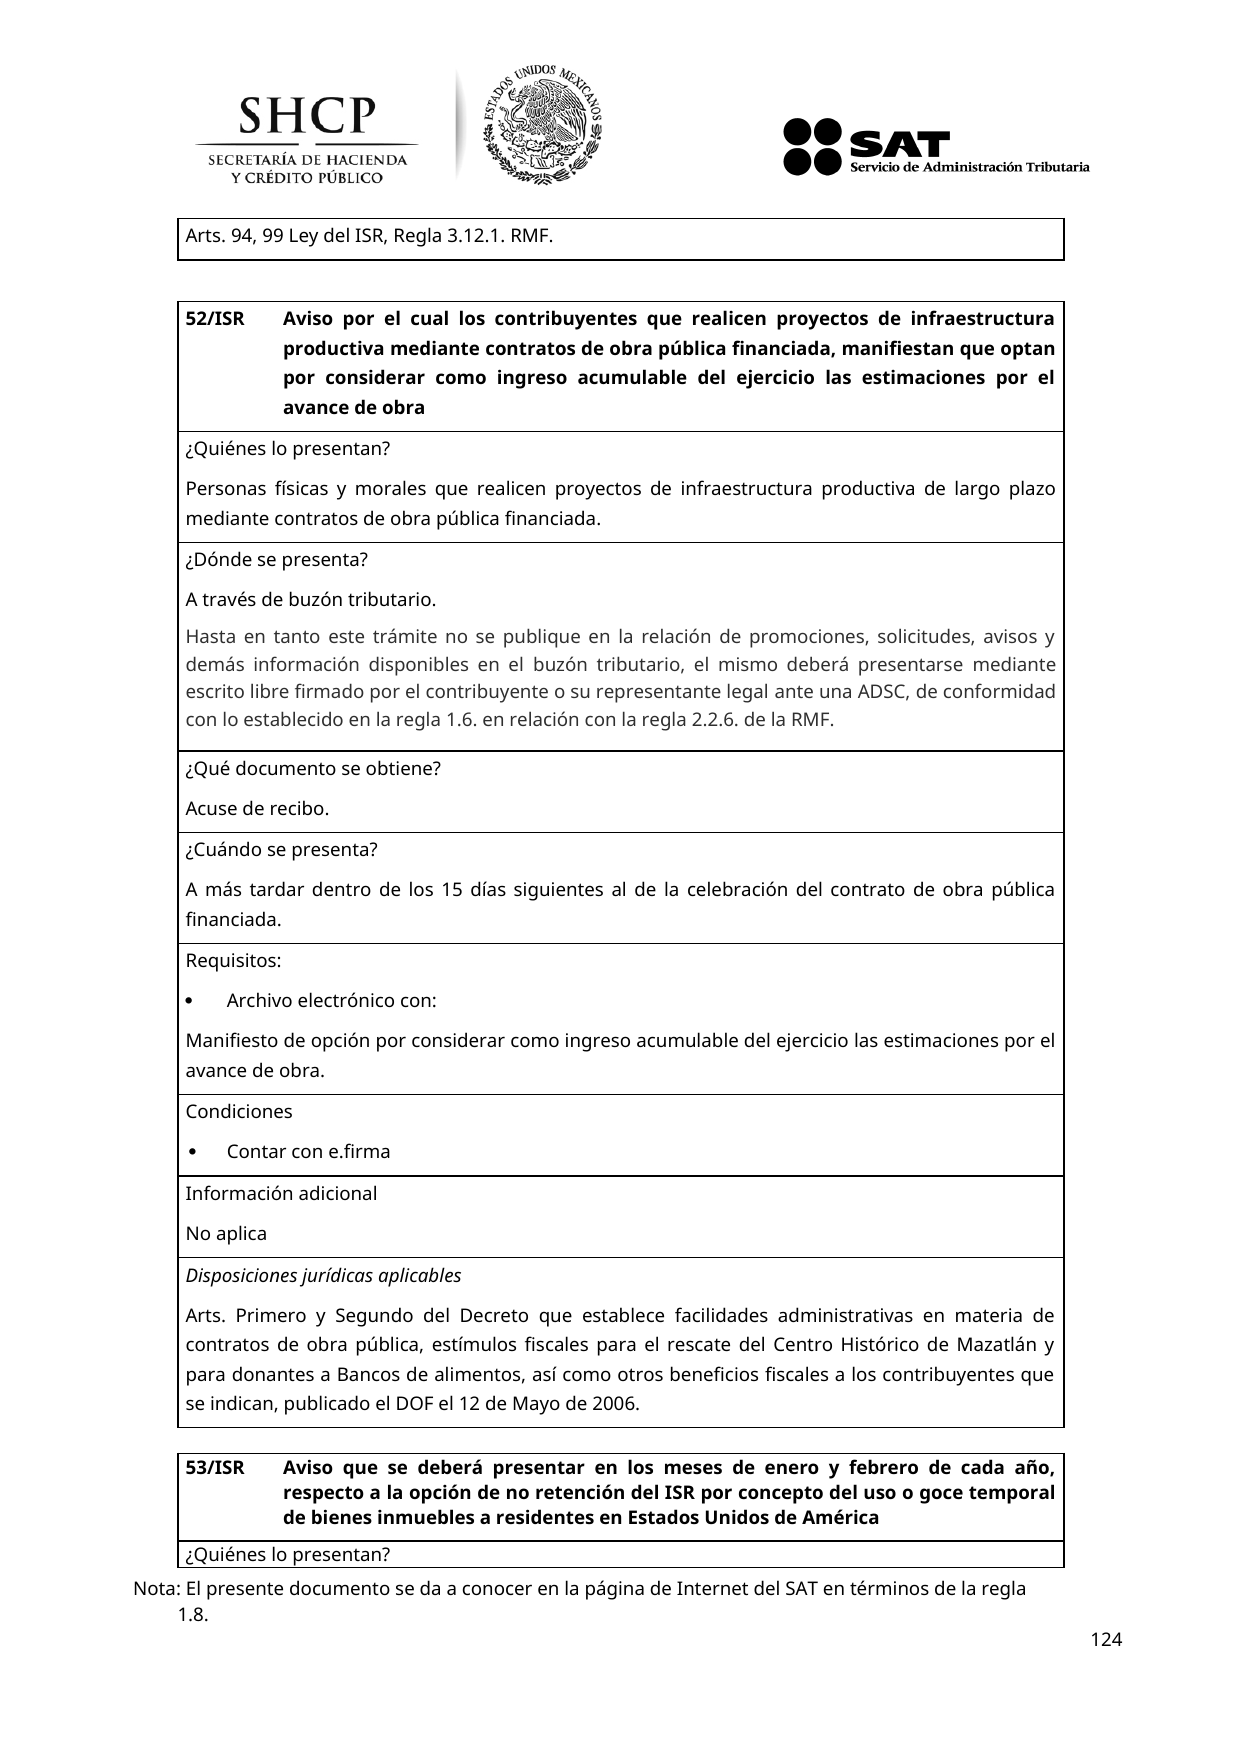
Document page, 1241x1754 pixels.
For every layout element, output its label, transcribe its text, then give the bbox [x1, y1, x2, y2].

table_header 52/ISR Aviso por el cual los contribuyentes que realicen proyectos de infraestructura productiva mediante contratos de obra pública financiada, manifiestan que optan por considerar como ingreso acumulable del ejercicio las estimaciones por el avance de obra [179, 302, 1063, 431]
table_cell Condiciones Contar con e.firma [179, 1095, 1063, 1175]
table_cell ¿Dónde se presenta? A través de buzón tributario. Hasta en tanto este trámite no se publique en la relación de promociones, solicitudes, avisos y demás información disponibles en el buzón tributario, el mismo deberá presentarse mediante escrito libre firmado por el contribuyente o su representante legal ante una ADSC, de conformidad con lo establecido en la regla 1.6. en relación con la regla 2.2.6. de la RMF. [179, 543, 1063, 750]
table_cell ¿Quiénes lo presentan? Personas físicas y morales que realicen proyectos de infraestructura productiva de largo plazo mediante contratos de obra pública financiada. [179, 432, 1063, 542]
table_cell ¿Qué documento se obtiene? Acuse de recibo. [179, 752, 1063, 832]
table_cell Disposiciones jurídicas aplicables Arts. Primero y Segundo del Decreto que establece facilidades administrativas en materia de contratos de obra pública, estímulos fiscales para el rescate del Centro Histórico de Mazatlán y para donantes a Bancos de alimentos, así como otros beneficios fiscales a los contribuyentes que se indican, publicado el DOF el 12 de Mayo de 2006. [179, 1258, 1063, 1427]
table_cell Requisitos: Archivo electrónico con: Manifiesto de opción por considerar como ingreso acumulable del ejercicio las estimaciones por el avance de obra. [179, 944, 1063, 1094]
table_cell Información adicional No aplica [179, 1177, 1063, 1257]
picture [195, 62, 602, 187]
picture [779, 114, 1092, 177]
table_cell Disposiciones jurídicas aplicables Arts. 94, 99 Ley del ISR, Regla 3.12.1. RMF. [179, 219, 1063, 259]
table_cell ¿Cuándo se presenta? A más tardar dentro de los 15 días siguientes al de la celebración del contrato de obra pública financiada. [179, 833, 1063, 943]
table_header 53/ISR Aviso que se deberá presentar en los meses de enero y febrero de cada año, respecto a la opción de no retención del ISR por concepto del uso o goce temporal de bienes inmuebles a residentes en Estados Unidos de América [179, 1454, 1063, 1540]
